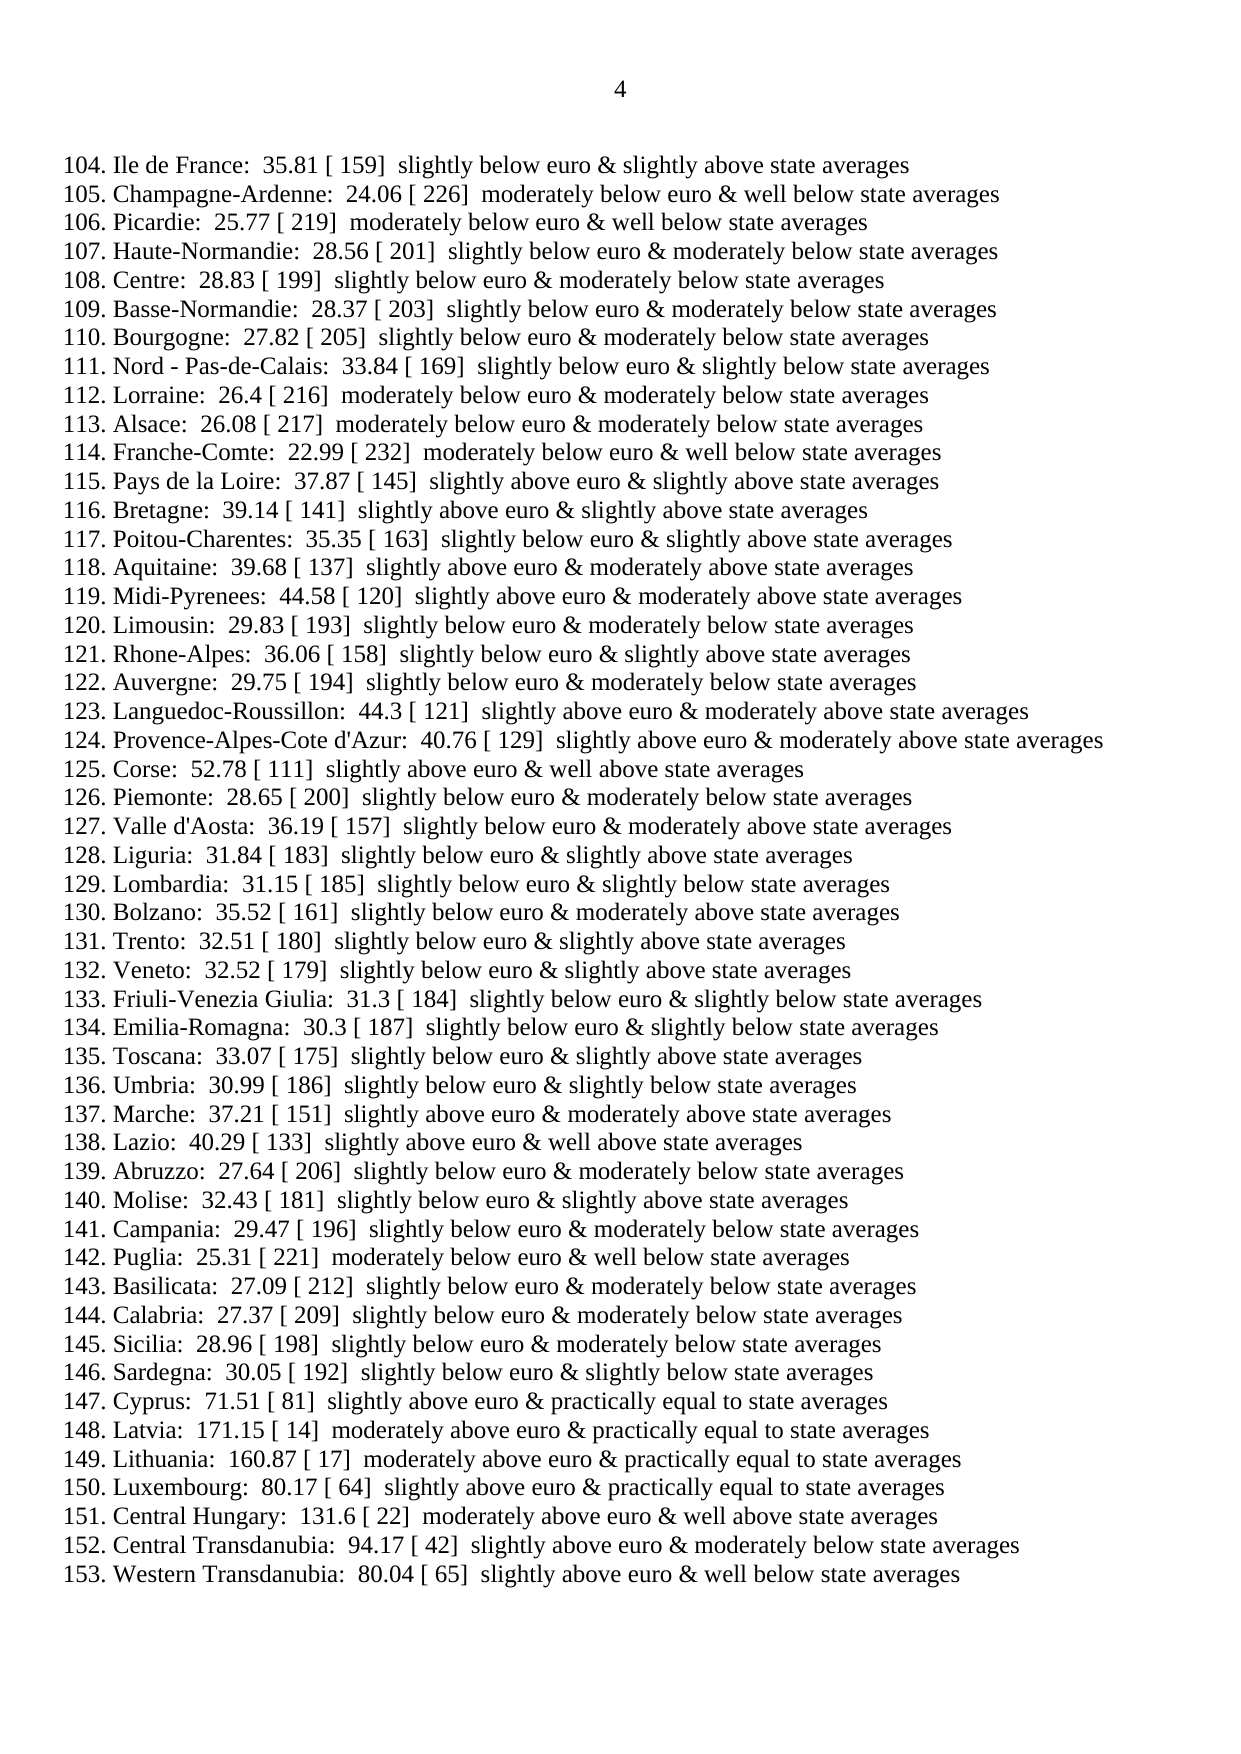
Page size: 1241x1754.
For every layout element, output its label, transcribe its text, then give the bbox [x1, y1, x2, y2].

text 133. Friuli-Venezia Giulia: 31.3 [ 184] slightly below euro & slightly below state averages [56, 984, 1128, 1012]
text 120. Limousin: 29.83 [ 193] slightly below euro & moderately below state averages [56, 610, 1128, 639]
text 145. Sicilia: 28.96 [ 198] slightly below euro & moderately below state averages [56, 1329, 1128, 1357]
text 147. Cyprus: 71.51 [ 81] slightly above euro & practically equal to state averages [56, 1386, 1128, 1415]
text 118. Aquitaine: 39.68 [ 137] slightly above euro & moderately above state averages [56, 552, 1128, 581]
text 148. Latvia: 171.15 [ 14] moderately above euro & practically equal to state averages [56, 1415, 1128, 1444]
text 106. Picardie: 25.77 [ 219] moderately below euro & well below state averages [56, 207, 1128, 236]
text 137. Marche: 37.21 [ 151] slightly above euro & moderately above state averages [56, 1099, 1128, 1127]
text 139. Abruzzo: 27.64 [ 206] slightly below euro & moderately below state averages [56, 1156, 1128, 1185]
text 130. Bolzano: 35.52 [ 161] slightly below euro & moderately above state averages [56, 897, 1128, 926]
text 131. Trento: 32.51 [ 180] slightly below euro & slightly above state averages [56, 926, 1128, 955]
text 136. Umbria: 30.99 [ 186] slightly below euro & slightly below state averages [56, 1070, 1128, 1099]
text 129. Lombardia: 31.15 [ 185] slightly below euro & slightly below state averages [56, 869, 1128, 897]
text 113. Alsace: 26.08 [ 217] moderately below euro & moderately below state averages [56, 409, 1128, 437]
text 151. Central Hungary: 131.6 [ 22] moderately above euro & well above state averages [56, 1501, 1128, 1530]
text 140. Molise: 32.43 [ 181] slightly below euro & slightly above state averages [56, 1185, 1128, 1214]
text 125. Corse: 52.78 [ 111] slightly above euro & well above state averages [56, 754, 1128, 782]
text 143. Basilicata: 27.09 [ 212] slightly below euro & moderately below state averages [56, 1271, 1128, 1300]
text 127. Valle d'Aosta: 36.19 [ 157] slightly below euro & moderately above state averages [56, 811, 1128, 840]
text 122. Auvergne: 29.75 [ 194] slightly below euro & moderately below state averages [56, 667, 1128, 696]
text 121. Rhone-Alpes: 36.06 [ 158] slightly below euro & slightly above state averages [56, 639, 1128, 667]
text 135. Toscana: 33.07 [ 175] slightly below euro & slightly above state averages [56, 1041, 1128, 1070]
text 141. Campania: 29.47 [ 196] slightly below euro & moderately below state averages [56, 1214, 1128, 1242]
text 150. Luxembourg: 80.17 [ 64] slightly above euro & practically equal to state averages [56, 1472, 1128, 1501]
text 153. Western Transdanubia: 80.04 [ 65] slightly above euro & well below state averages [56, 1559, 1128, 1587]
text 110. Bourgogne: 27.82 [ 205] slightly below euro & moderately below state averages [56, 322, 1128, 351]
text 104. Ile de France: 35.81 [ 159] slightly below euro & slightly above state averages [56, 150, 1128, 179]
text 115. Pays de la Loire: 37.87 [ 145] slightly above euro & slightly above state averages [56, 466, 1128, 495]
text 105. Champagne-Ardenne: 24.06 [ 226] moderately below euro & well below state averages [56, 179, 1128, 207]
text 112. Lorraine: 26.4 [ 216] moderately below euro & moderately below state averages [56, 380, 1128, 409]
text 132. Veneto: 32.52 [ 179] slightly below euro & slightly above state averages [56, 955, 1128, 984]
text 149. Lithuania: 160.87 [ 17] moderately above euro & practically equal to state averages [56, 1444, 1128, 1472]
text 144. Calabria: 27.37 [ 209] slightly below euro & moderately below state averages [56, 1300, 1128, 1329]
text 117. Poitou-Charentes: 35.35 [ 163] slightly below euro & slightly above state averages [56, 524, 1128, 552]
text 116. Bretagne: 39.14 [ 141] slightly above euro & slightly above state averages [56, 495, 1128, 524]
text 109. Basse-Normandie: 28.37 [ 203] slightly below euro & moderately below state averages [56, 294, 1128, 322]
text 107. Haute-Normandie: 28.56 [ 201] slightly below euro & moderately below state averages [56, 236, 1128, 265]
text 142. Puglia: 25.31 [ 221] moderately below euro & well below state averages [56, 1242, 1128, 1271]
text 114. Franche-Comte: 22.99 [ 232] moderately below euro & well below state averages [56, 437, 1128, 466]
text 146. Sardegna: 30.05 [ 192] slightly below euro & slightly below state averages [56, 1357, 1128, 1386]
text 128. Liguria: 31.84 [ 183] slightly below euro & slightly above state averages [56, 840, 1128, 869]
text 108. Centre: 28.83 [ 199] slightly below euro & moderately below state averages [56, 265, 1128, 294]
text 126. Piemonte: 28.65 [ 200] slightly below euro & moderately below state averages [56, 782, 1128, 811]
text 119. Midi-Pyrenees: 44.58 [ 120] slightly above euro & moderately above state averages [56, 581, 1128, 610]
text 134. Emilia-Romagna: 30.3 [ 187] slightly below euro & slightly below state averages [56, 1012, 1128, 1041]
text 111. Nord - Pas-de-Calais: 33.84 [ 169] slightly below euro & slightly below state averages [56, 351, 1128, 380]
text 138. Lazio: 40.29 [ 133] slightly above euro & well above state averages [56, 1127, 1128, 1156]
text 152. Central Transdanubia: 94.17 [ 42] slightly above euro & moderately below state averages [56, 1530, 1128, 1559]
text 124. Provence-Alpes-Cote d'Azur: 40.76 [ 129] slightly above euro & moderately above state averages [56, 725, 1128, 754]
text 123. Languedoc-Roussillon: 44.3 [ 121] slightly above euro & moderately above state averages [56, 696, 1128, 725]
